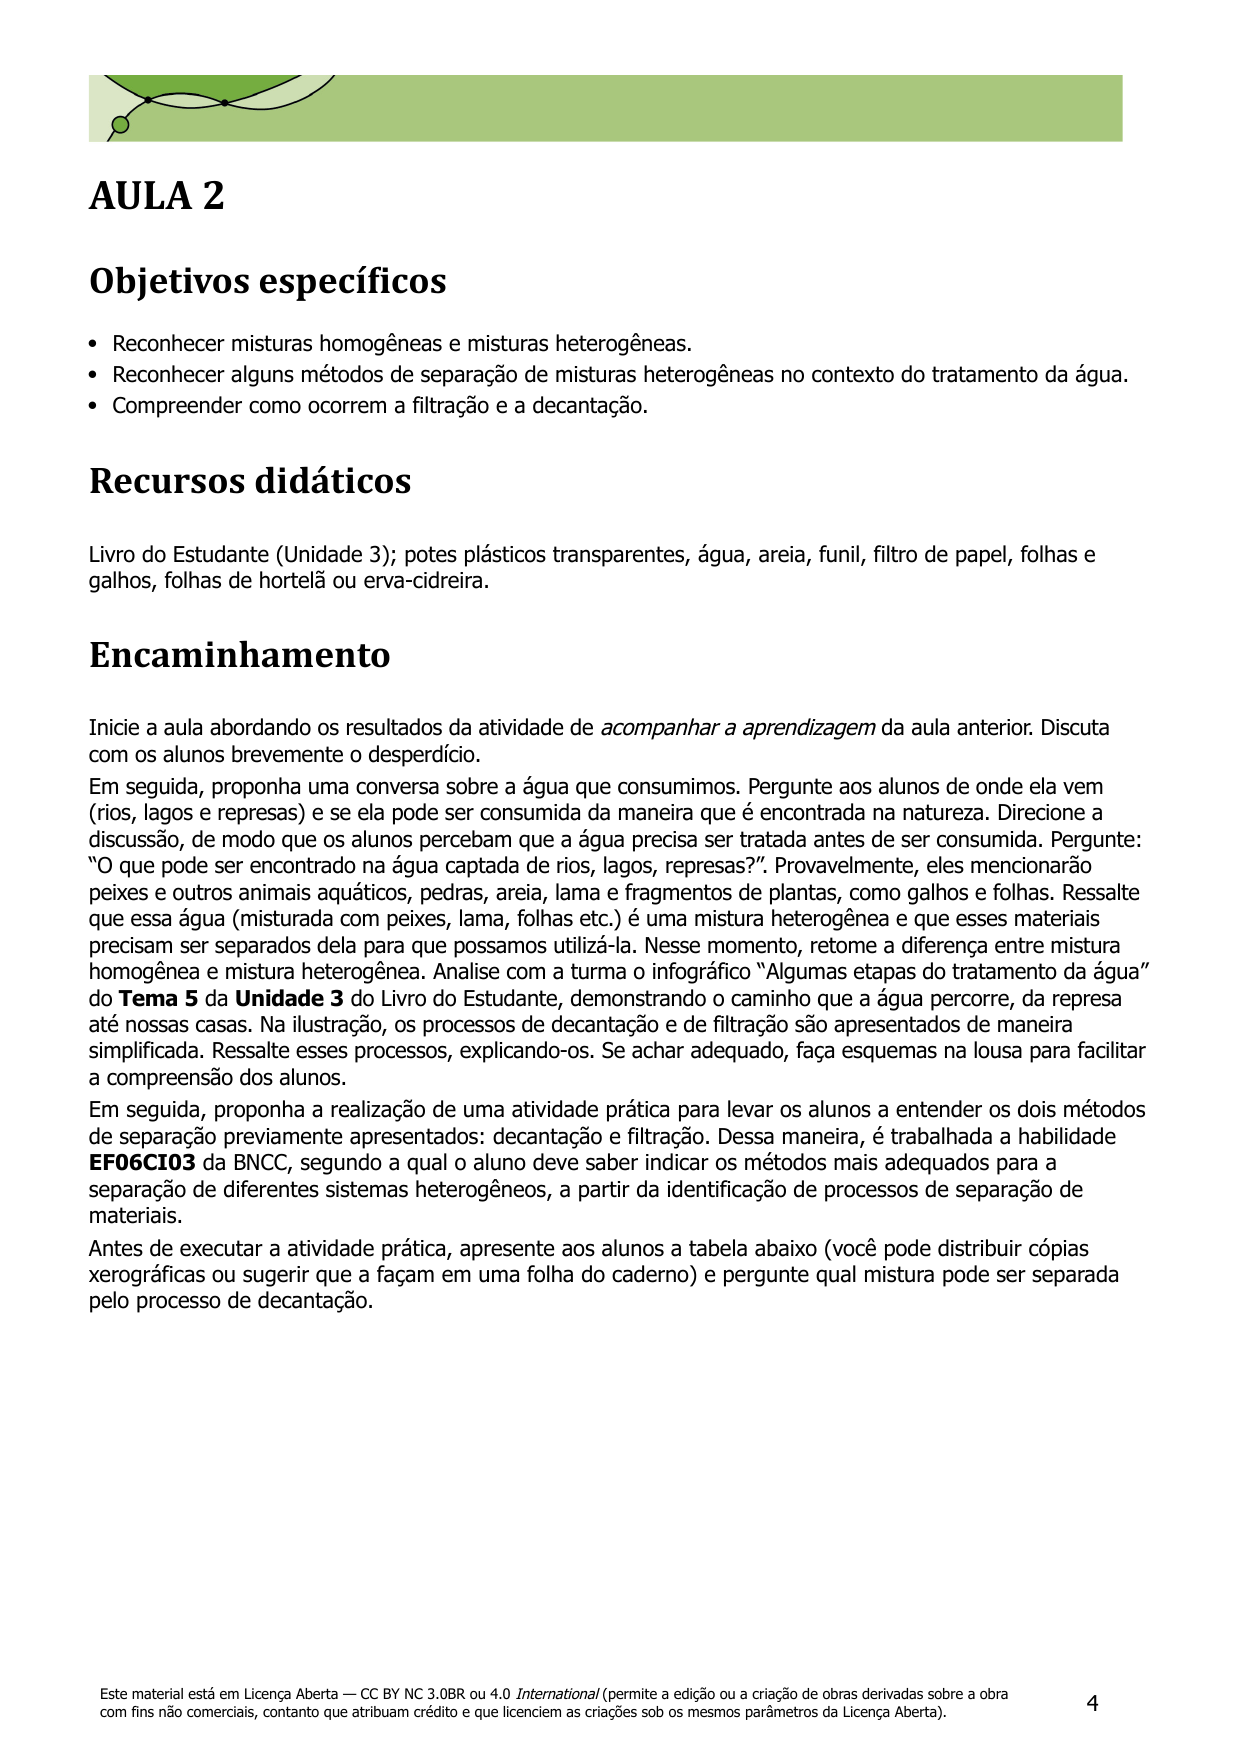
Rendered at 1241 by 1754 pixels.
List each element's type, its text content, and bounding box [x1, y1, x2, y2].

text Objetivos específicos [89, 257, 1152, 301]
list Compreender como ocorrem a filtração e a decantação. [89, 390, 1152, 419]
text Encaminhamento [89, 631, 1152, 675]
picture [88, 75, 1123, 154]
list Reconhecer alguns métodos de separação de misturas heterogêneas no contexto do tratamento da água. [89, 359, 1152, 388]
text Em seguida, proponha uma conversa sobre a água que consumimos. Pergunte aos alunos de onde ela vem (rios, lagos e represas) e se ela pode ser consumida da maneira que é encontrada na natureza. Direcione a discussão, de modo que os alunos percebam que a água precisa ser tratada antes de ser consumida. Pergunte: “O que pode ser encontrado na água captada de rios, lagos, represas?”. Provavelmente, eles mencionarão peixes e outros animais aquáticos, pedras, areia, lama e fragmentos de plantas, como galhos e folhas. Ressalte que essa água (misturada com peixes, lama, folhas etc.) é uma mistura heterogênea e que esses materiais precisam ser separados dela para que possamos utilizá-la. Nesse momento, retome a diferença entre mistura homogênea e mistura heterogênea. Analise com a turma o infográfico “Algumas etapas do tratamento da água” do Tema 5 da Unidade 3 do Livro do Estudante, demonstrando o caminho que a água percorre, da represa até nossas casas. Na ilustração, os processos de decantação e de filtração são apresentados de maneira simplificada. Ressalte esses processos, explicando-os. Se achar adequado, faça esquemas na lousa para facilitar a compreensão dos alunos. [89, 772, 1152, 1090]
list Reconhecer misturas homogêneas e misturas heterogêneas. [89, 328, 1152, 357]
text Inicie a aula abordando os resultados da atividade de acompanhar a aprendizagem da aula anterior. Discuta com os alunos brevemente o desperdício. [89, 714, 1152, 767]
text Em seguida, proponha a realização de uma atividade prática para levar os alunos a entender os dois métodos de separação previamente apresentados: decantação e filtração. Dessa maneira, é trabalhada a habilidade EF06CI03 da BNCC, segundo a qual o aluno deve saber indicar os métodos mais adequados para a separação de diferentes sistemas heterogêneos, a partir da identificação de processos de separação de materiais. [89, 1096, 1152, 1228]
text Livro do Estudante (Unidade 3); potes plásticos transparentes, água, areia, funil, filtro de papel, folhas e galhos, folhas de hortelã ou erva-cidreira. [89, 540, 1152, 593]
text Antes de executar a atividade prática, apresente aos alunos a tabela abaixo (você pode distribuir cópias xerográficas ou sugerir que a façam em uma folha do caderno) e pergunte qual mistura pode ser separada pelo processo de decantação. [89, 1234, 1152, 1313]
text AULA 2 [89, 170, 1152, 219]
text Recursos didáticos [89, 458, 1152, 502]
